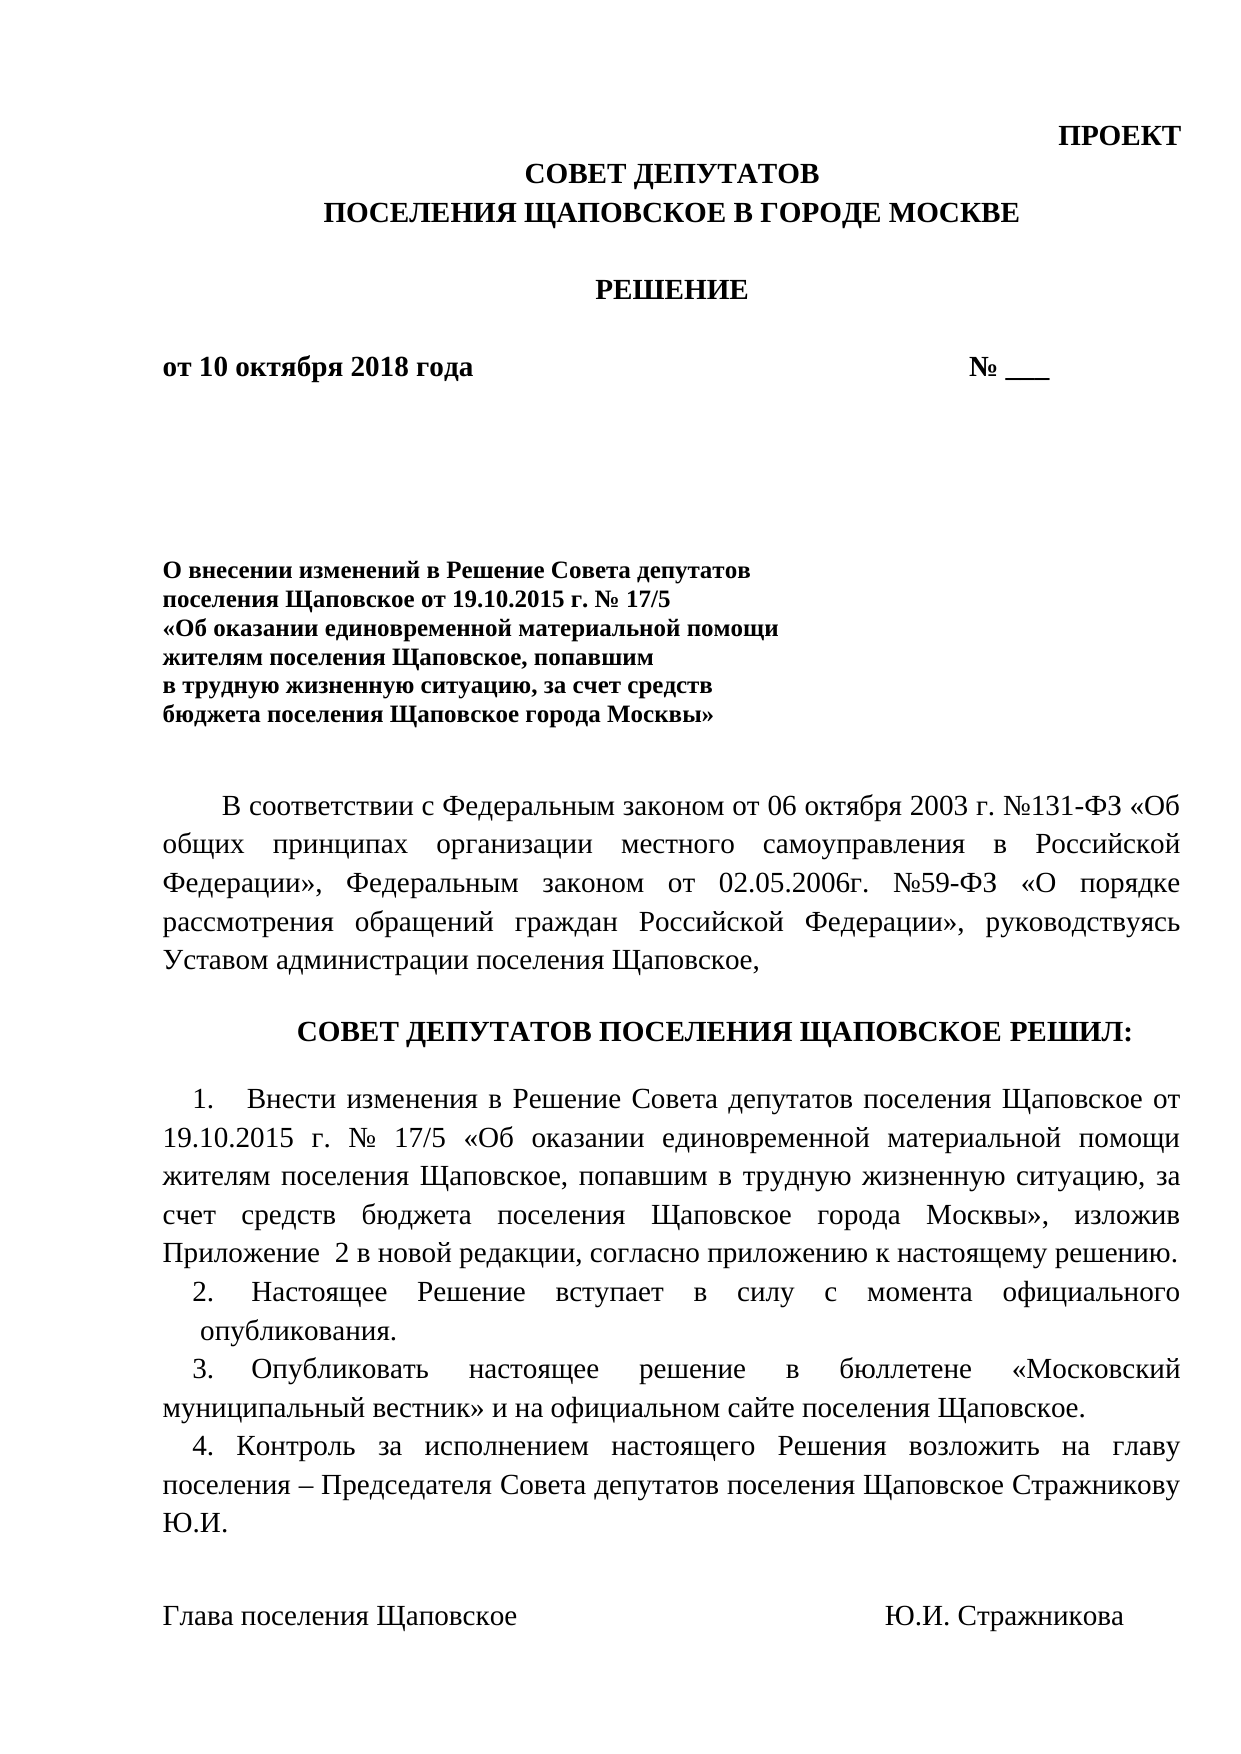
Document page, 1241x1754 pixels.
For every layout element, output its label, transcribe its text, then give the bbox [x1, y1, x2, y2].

list Опубликовать настоящее решение в бюллетене «Московский муниципальный вестник» и на официальном сайте поселения Щаповское. [162, 1351, 1181, 1423]
text жителям поселения Щаповское, попавшим [162, 642, 1181, 671]
text бюджета поселения Щаповское города Москвы» [162, 699, 1181, 728]
text РЕШЕНИЕ [162, 272, 1181, 306]
list Внести изменения в Решение Совета депутатов поселения Щаповское от 19.10.2015 г. № 17/5 «Об оказании единовременной материальной помощи жителям поселения Щаповское, попавшим в трудную жизненную ситуацию, за счет средств бюджета поселения Щаповское города Москвы», изложив Приложение 2 в новой редакции, согласно приложению к настоящему решению. [162, 1081, 1181, 1269]
text О внесении изменений в Решение Совета депутатов [162, 556, 1181, 584]
text В соответствии с Федеральным законом от 06 октября . №131-ФЗ «Об общих принципах организации местного самоуправления в Российской Федерации», Федеральным законом от 02.05.2006г. №59-ФЗ «О порядке рассмотрения обращений граждан Российской Федерации», руководствуясь Уставом администрации поселения Щаповское, [162, 788, 1181, 976]
text Глава поселения Щаповское Ю.И. Стражникова [162, 1598, 1181, 1632]
text от 10 октября 2018 года № ___ [162, 349, 1181, 383]
text в трудную жизненную ситуацию, за счет средств [162, 671, 1181, 699]
text ПРОЕКТ [162, 118, 1181, 152]
list Настоящее Решение вступает в силу с момента официального опубликования. [192, 1274, 1181, 1346]
text поселения Щаповское от 19.10.2015 г. № 17/5 «Об оказании единовременной материальной помощи [162, 584, 1181, 642]
list Контроль за исполнением настоящего Решения возложить на главу поселения – Председателя Совета депутатов поселения Щаповское Стражникову Ю.И. [162, 1428, 1181, 1539]
text ПОСЕЛЕНИЯ ЩАПОВСКОЕ В ГОРОДЕ МОСКВЕ [162, 195, 1181, 229]
text СОВЕТ ДЕПУТАТОВ [162, 157, 1181, 190]
list СОВЕТ ДЕПУТАТОВ ПОСЕЛЕНИЯ ЩАПОВСКОЕ РЕШИЛ: [297, 1014, 1181, 1048]
